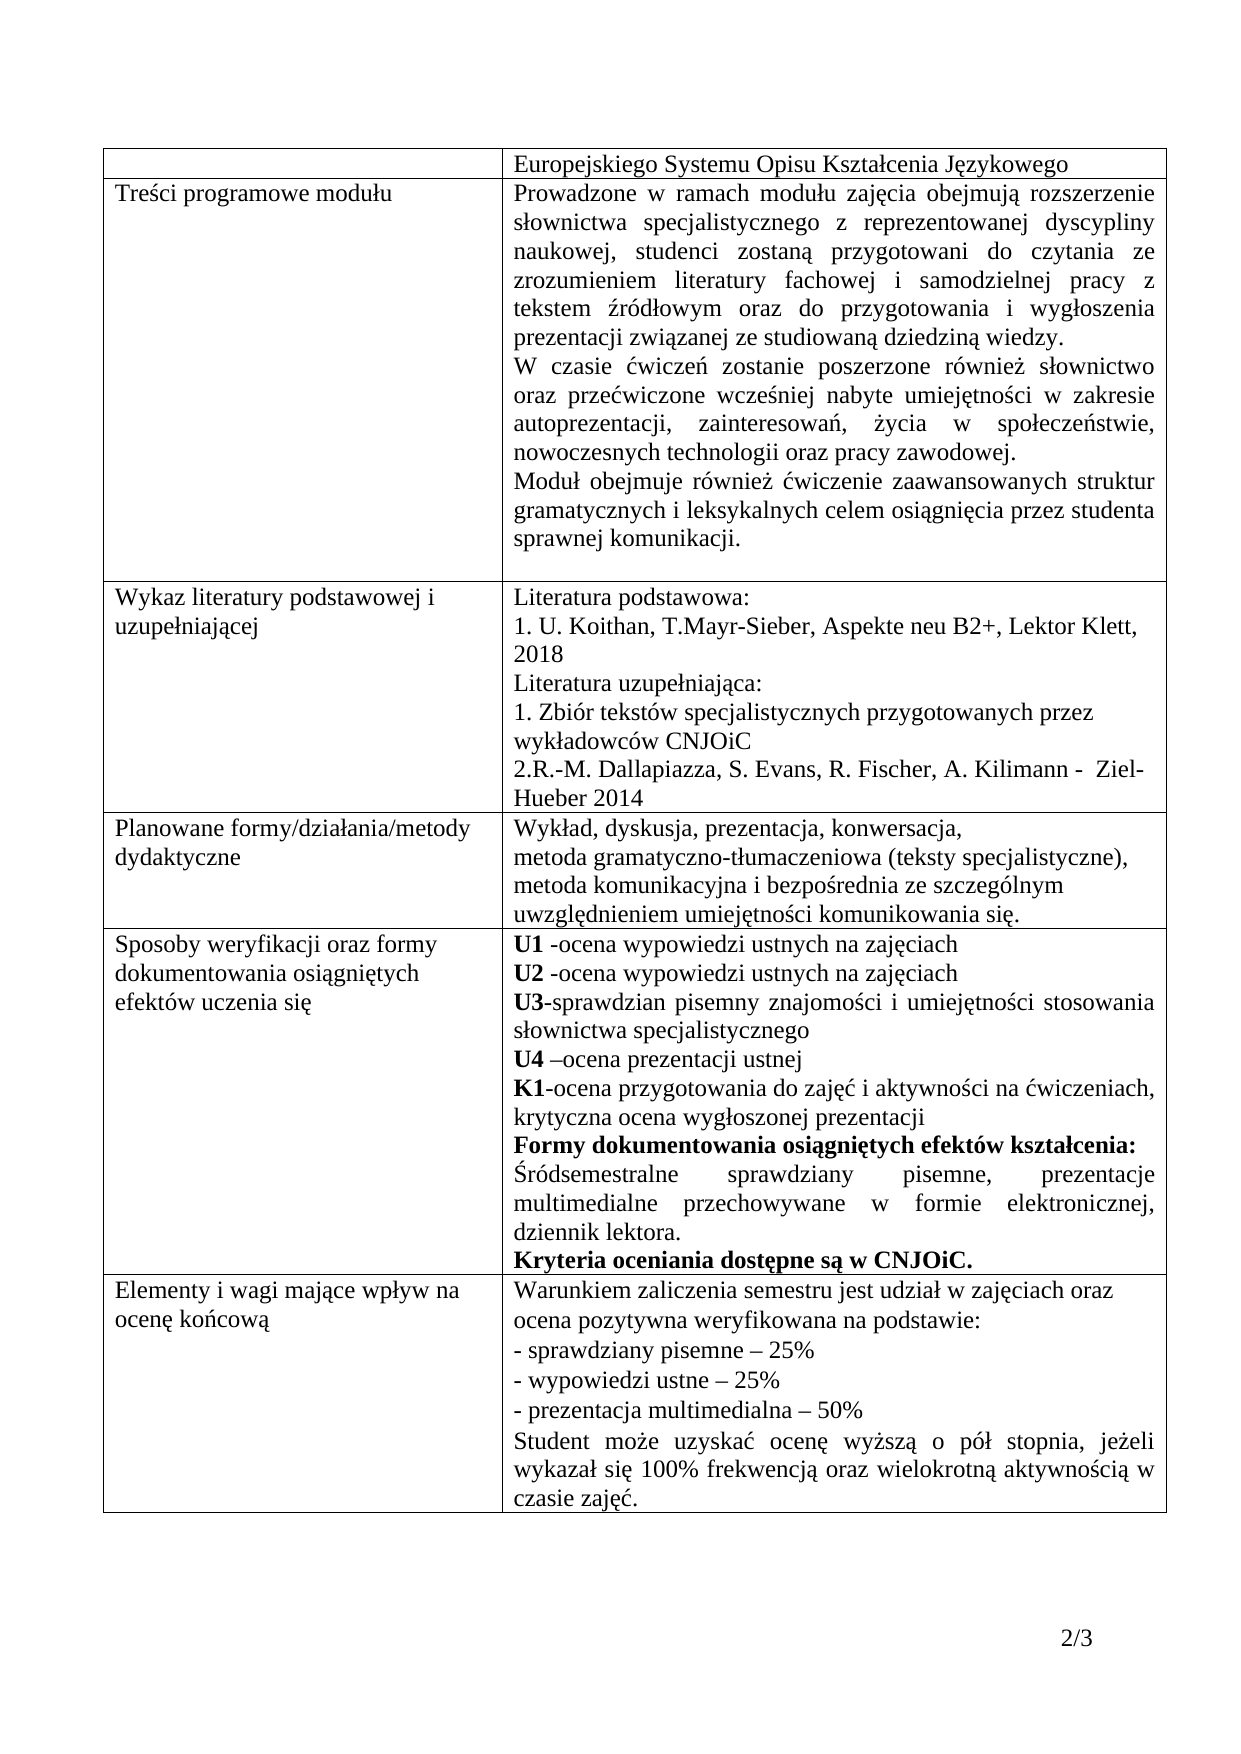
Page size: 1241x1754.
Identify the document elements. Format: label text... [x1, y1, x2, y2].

table_cell Warunkiem zaliczenia semestru jest udział w zajęciach oraz ocena pozytywna weryfikowana na podstawie: - sprawdziany pisemne – 25% - wypowiedzi ustne – 25% - prezentacja multimedialna – 50% Student może uzyskać ocenę wyższą o pół stopnia, jeżeli wykazał się 100% frekwencją oraz wielokrotną aktywnością w czasie zajęć. [503, 1275, 1166, 1512]
table_cell Prowadzone w ramach modułu zajęcia obejmują rozszerzenie słownictwa specjalistycznego z reprezentowanej dyscypliny naukowej, studenci zostaną przygotowani do czytania ze zrozumieniem literatury fachowej i samodzielnej pracy z tekstem źródłowym oraz do przygotowania i wygłoszenia prezentacji związanej ze studiowaną dziedziną wiedzy. W czasie ćwiczeń zostanie poszerzone również słownictwo oraz przećwiczone wcześniej nabyte umiejętności w zakresie autoprezentacji, zainteresowań, życia w społeczeństwie, nowoczesnych technologii oraz pracy zawodowej. Moduł obejmuje również ćwiczenie zaawansowanych struktur gramatycznych i leksykalnych celem osiągnięcia przez studenta sprawnej komunikacji. [503, 179, 1166, 581]
table_cell Literatura podstawowa: 1. U. Koithan, T.Mayr-Sieber, Aspekte neu B2+, Lektor Klett, 2018 Literatura uzupełniająca: 1. Zbiór tekstów specjalistycznych przygotowanych przez wykładowców CNJOiC 2.R.-M. Dallapiazza, S. Evans, R. Fischer, A. Kilimann - Ziel- Hueber 2014 [503, 582, 1166, 812]
table_cell Elementy i wagi mające wpływ na ocenę końcową [104, 1275, 502, 1512]
table_cell Wykład, dyskusja, prezentacja, konwersacja, metoda gramatyczno-tłumaczeniowa (teksty specjalistyczne), metoda komunikacyjna i bezpośrednia ze szczególnym uwzględnieniem umiejętności komunikowania się. [503, 813, 1166, 928]
table_cell Wykaz literatury podstawowej i uzupełniającej [104, 582, 502, 812]
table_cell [503, 149, 1166, 177]
table_cell Sposoby weryfikacji oraz formy dokumentowania osiągniętych efektów uczenia się [104, 929, 502, 1274]
table_cell U1 -ocena wypowiedzi ustnych na zajęciach U2 -ocena wypowiedzi ustnych na zajęciach U3-sprawdzian pisemny znajomości i umiejętności stosowania słownictwa specjalistycznego U4 –ocena prezentacji ustnej K1-ocena przygotowania do zajęć i aktywności na ćwiczeniach, krytyczna ocena wygłoszonej prezentacji Formy dokumentowania osiągniętych efektów kształcenia: Śródsemestralne sprawdziany pisemne, prezentacje multimedialne przechowywane w formie elektronicznej, dziennik lektora. Kryteria oceniania dostępne są w CNJOiC. [503, 929, 1166, 1274]
table_cell Planowane formy/działania/metody dydaktyczne [104, 813, 502, 928]
table_cell Treści programowe modułu [104, 179, 502, 581]
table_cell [104, 149, 502, 177]
